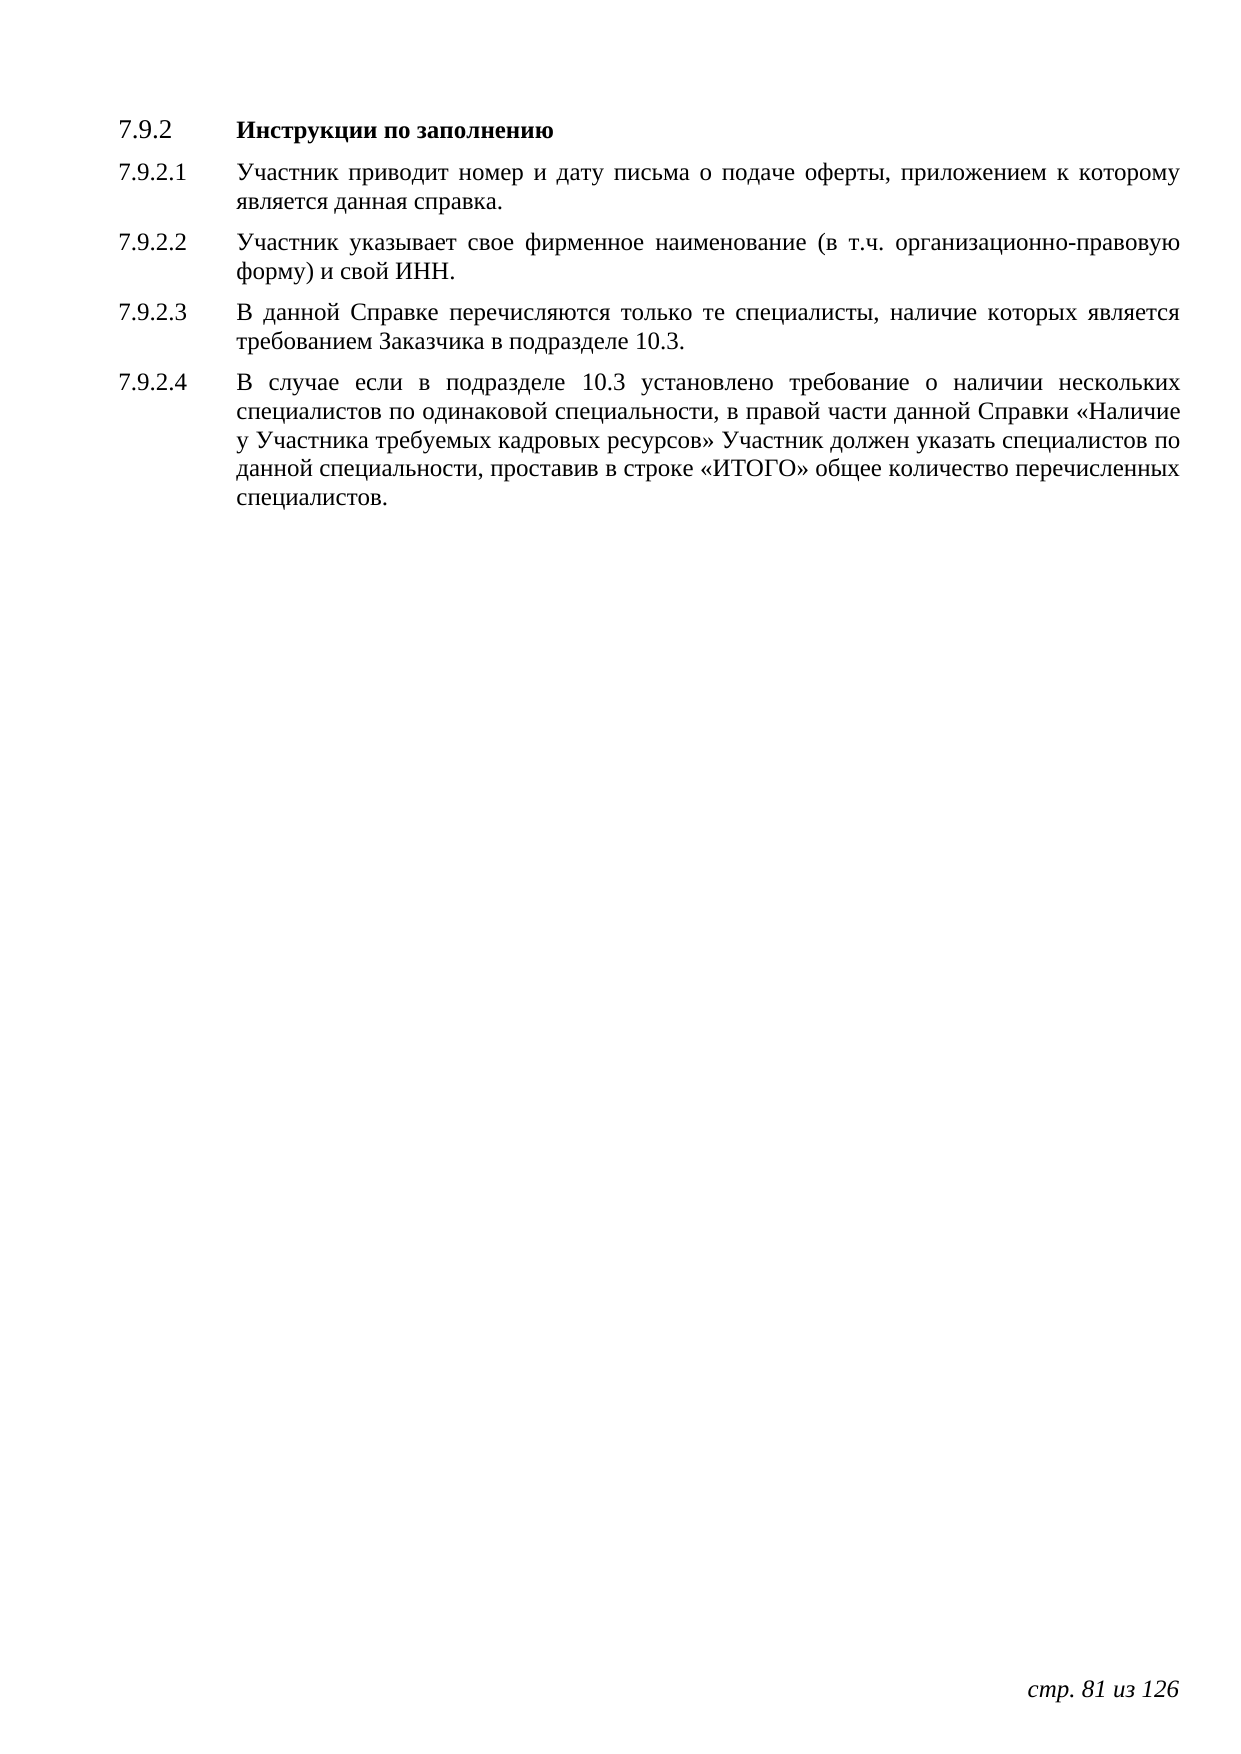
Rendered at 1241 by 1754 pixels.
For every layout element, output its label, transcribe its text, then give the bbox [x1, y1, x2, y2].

text Инструкции по заполнению [118, 114, 1181, 145]
text В случае если в подразделе 10.3 установлено требование о наличии нескольких специалистов по одинаковой специальности, в правой части данной Справки «Наличие у Участника требуемых кадровых ресурсов» Участник должен указать специалистов по данной специальности, проставив в строке «ИТОГО» общее количество перечисленных специалистов. [118, 367, 1181, 511]
text Участник приводит номер и дату письма о подаче оферты, приложением к которому является данная справка. [118, 157, 1181, 215]
text В данной Справке перечисляются только те специалисты, наличие которых является требованием Заказчика в подразделе 10.3. [118, 297, 1181, 355]
text Участник указывает свое фирменное наименование (в т.ч. организационно-правовую форму) и свой ИНН. [118, 227, 1181, 285]
